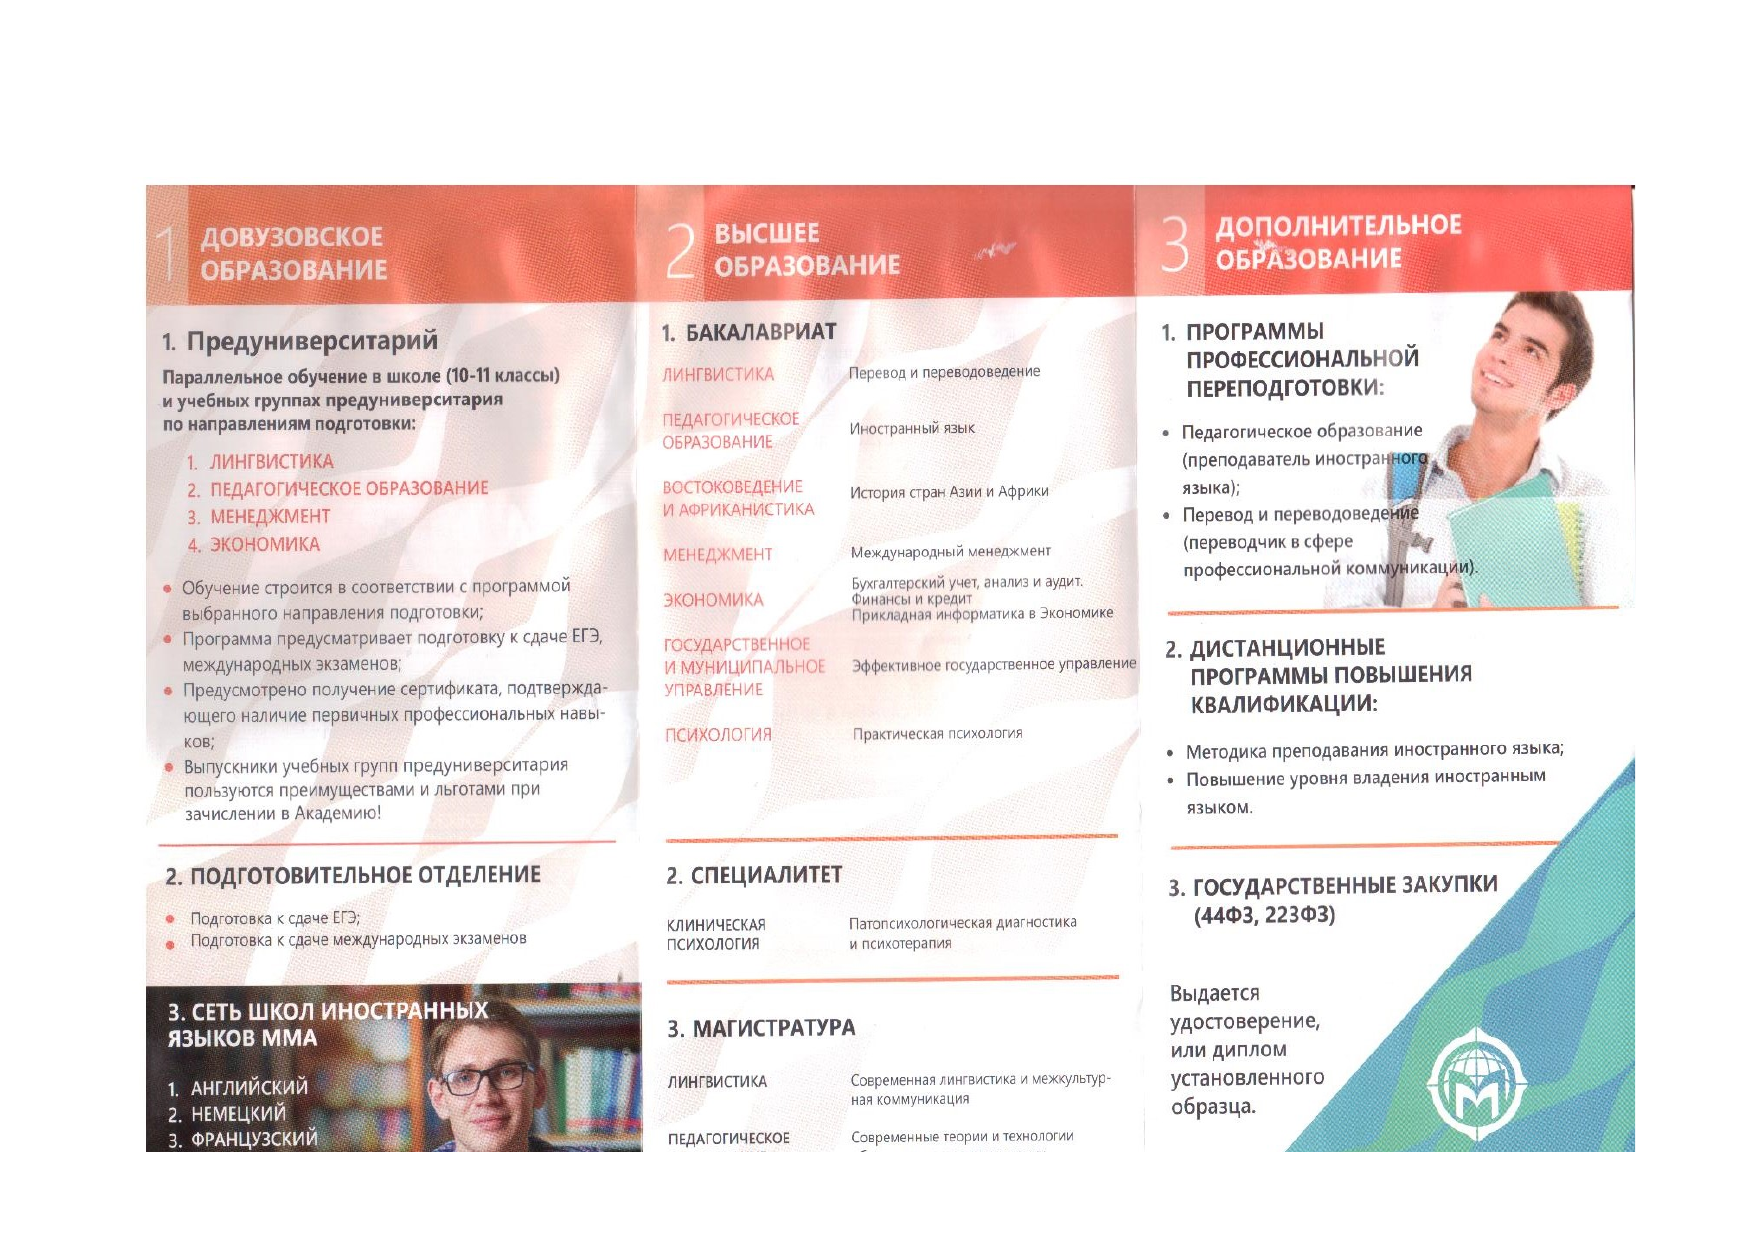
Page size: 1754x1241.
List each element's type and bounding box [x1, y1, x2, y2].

picture [118, 177, 1636, 1152]
